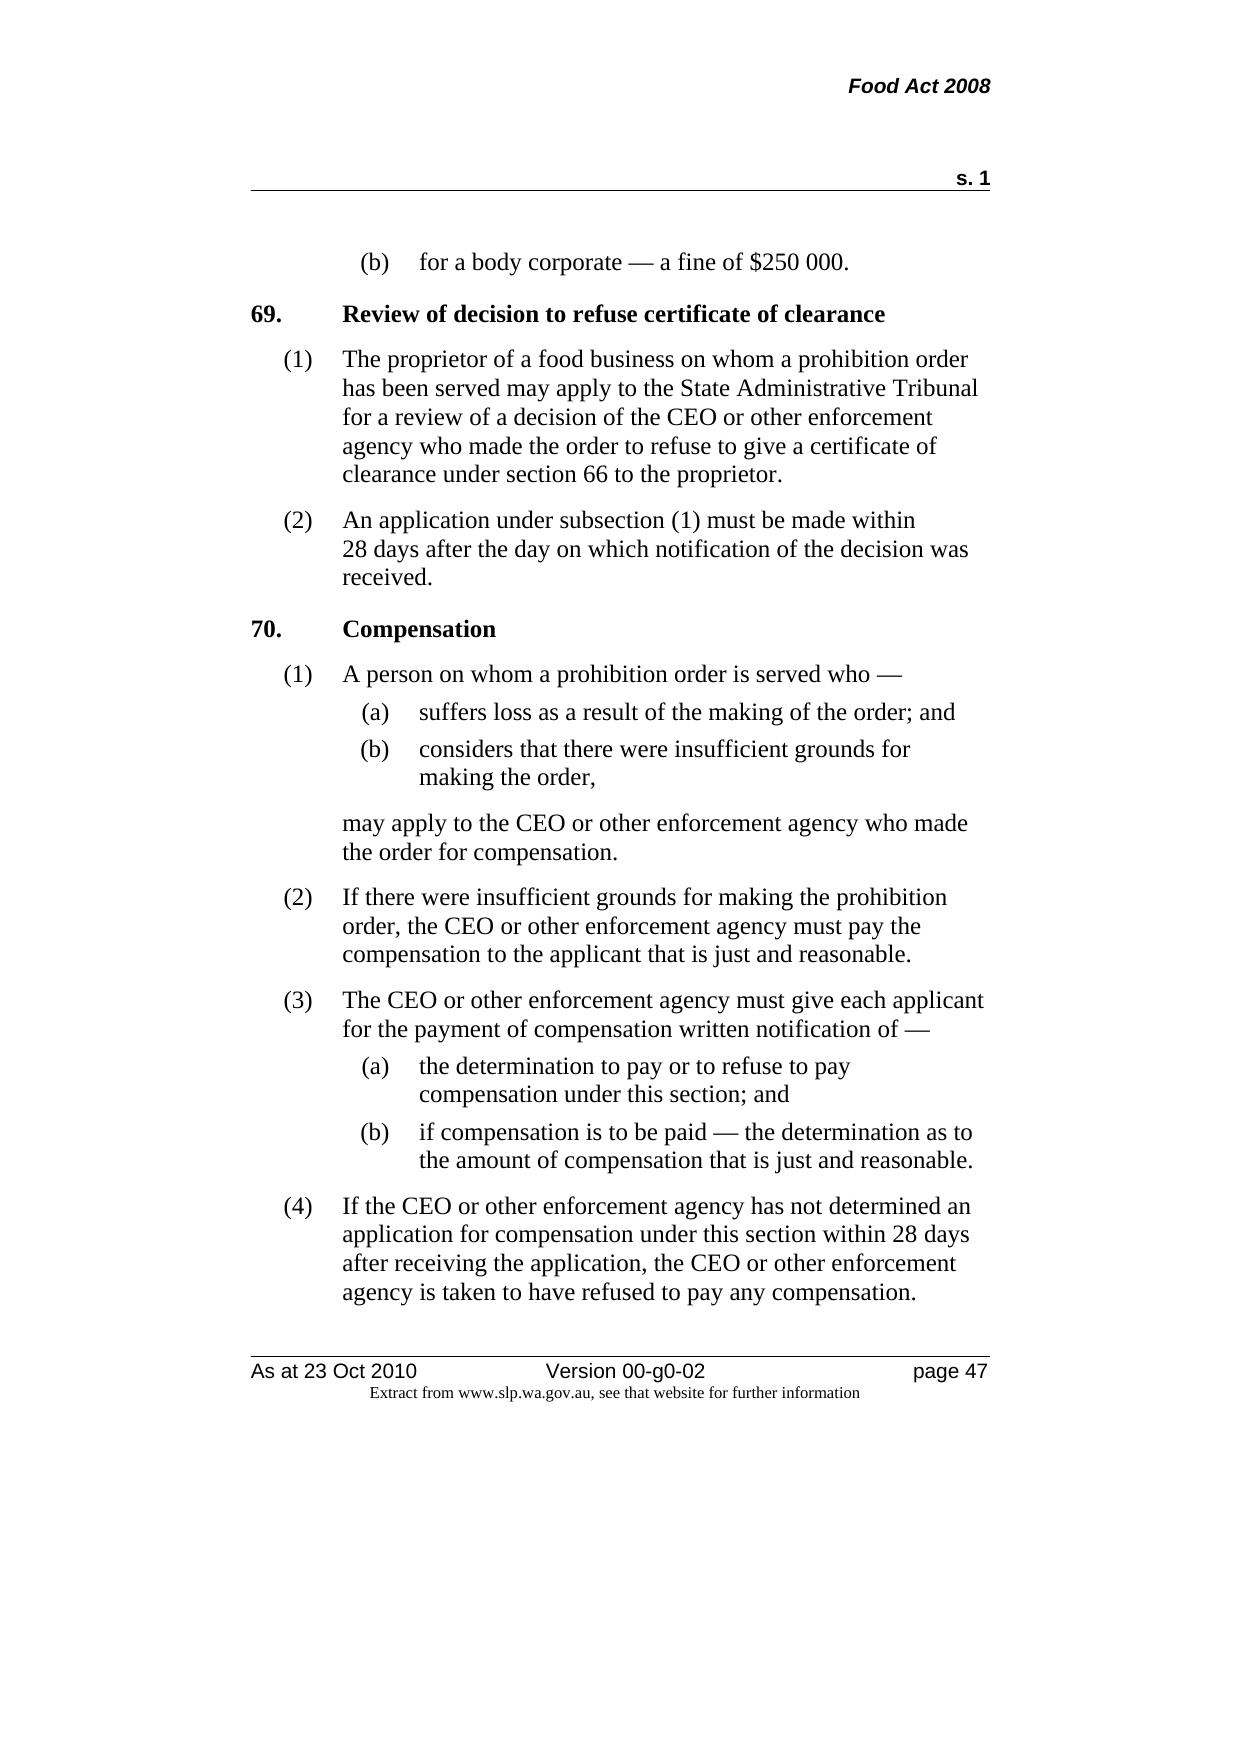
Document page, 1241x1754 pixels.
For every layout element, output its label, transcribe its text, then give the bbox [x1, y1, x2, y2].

text (1) A person on whom a prohibition order is served who — [251, 659, 990, 688]
text (b) for a body corporate — a fine of $250 000. [251, 247, 990, 276]
subtitle 70. Compensation [251, 614, 990, 643]
text (b) considers that there were insufficient grounds for making the order, [251, 734, 990, 791]
text (a) the determination to pay or to refuse to pay compensation under this section; and [251, 1051, 990, 1108]
subtitle 69. Review of decision to refuse certificate of clearance [251, 299, 990, 328]
text (a) suffers loss as a result of the making of the order; and [251, 697, 990, 725]
text (3) The CEO or other enforcement agency must give each applicant for the payment of compensation written notification of — [251, 985, 990, 1042]
text may apply to the CEO or other enforcement agency who made the order for compensation. [251, 808, 990, 865]
text (2) If there were insufficient grounds for making the prohibition order, the CEO or other enforcement agency must pay the compensation to the applicant that is just and reasonable. [251, 882, 990, 968]
text (4) If the CEO or other enforcement agency has not determined an application for compensation under this section within 28 days after receiving the application, the CEO or other enforcement agency is taken to have refused to pay any compensation. [251, 1191, 990, 1306]
text (2) An application under subsection (1) must be made within 28 days after the day on which notification of the decision was received. [251, 505, 990, 591]
text (1) The proprietor of a food business on whom a prohibition order has been served may apply to the State Administrative Tribunal for a review of a decision of the CEO or other enforcement agency who made the order to refuse to give a certificate of clearance under section 66 to the proprietor. [251, 344, 990, 488]
text (b) if compensation is to be paid — the determination as to the amount of compensation that is just and reasonable. [251, 1117, 990, 1174]
